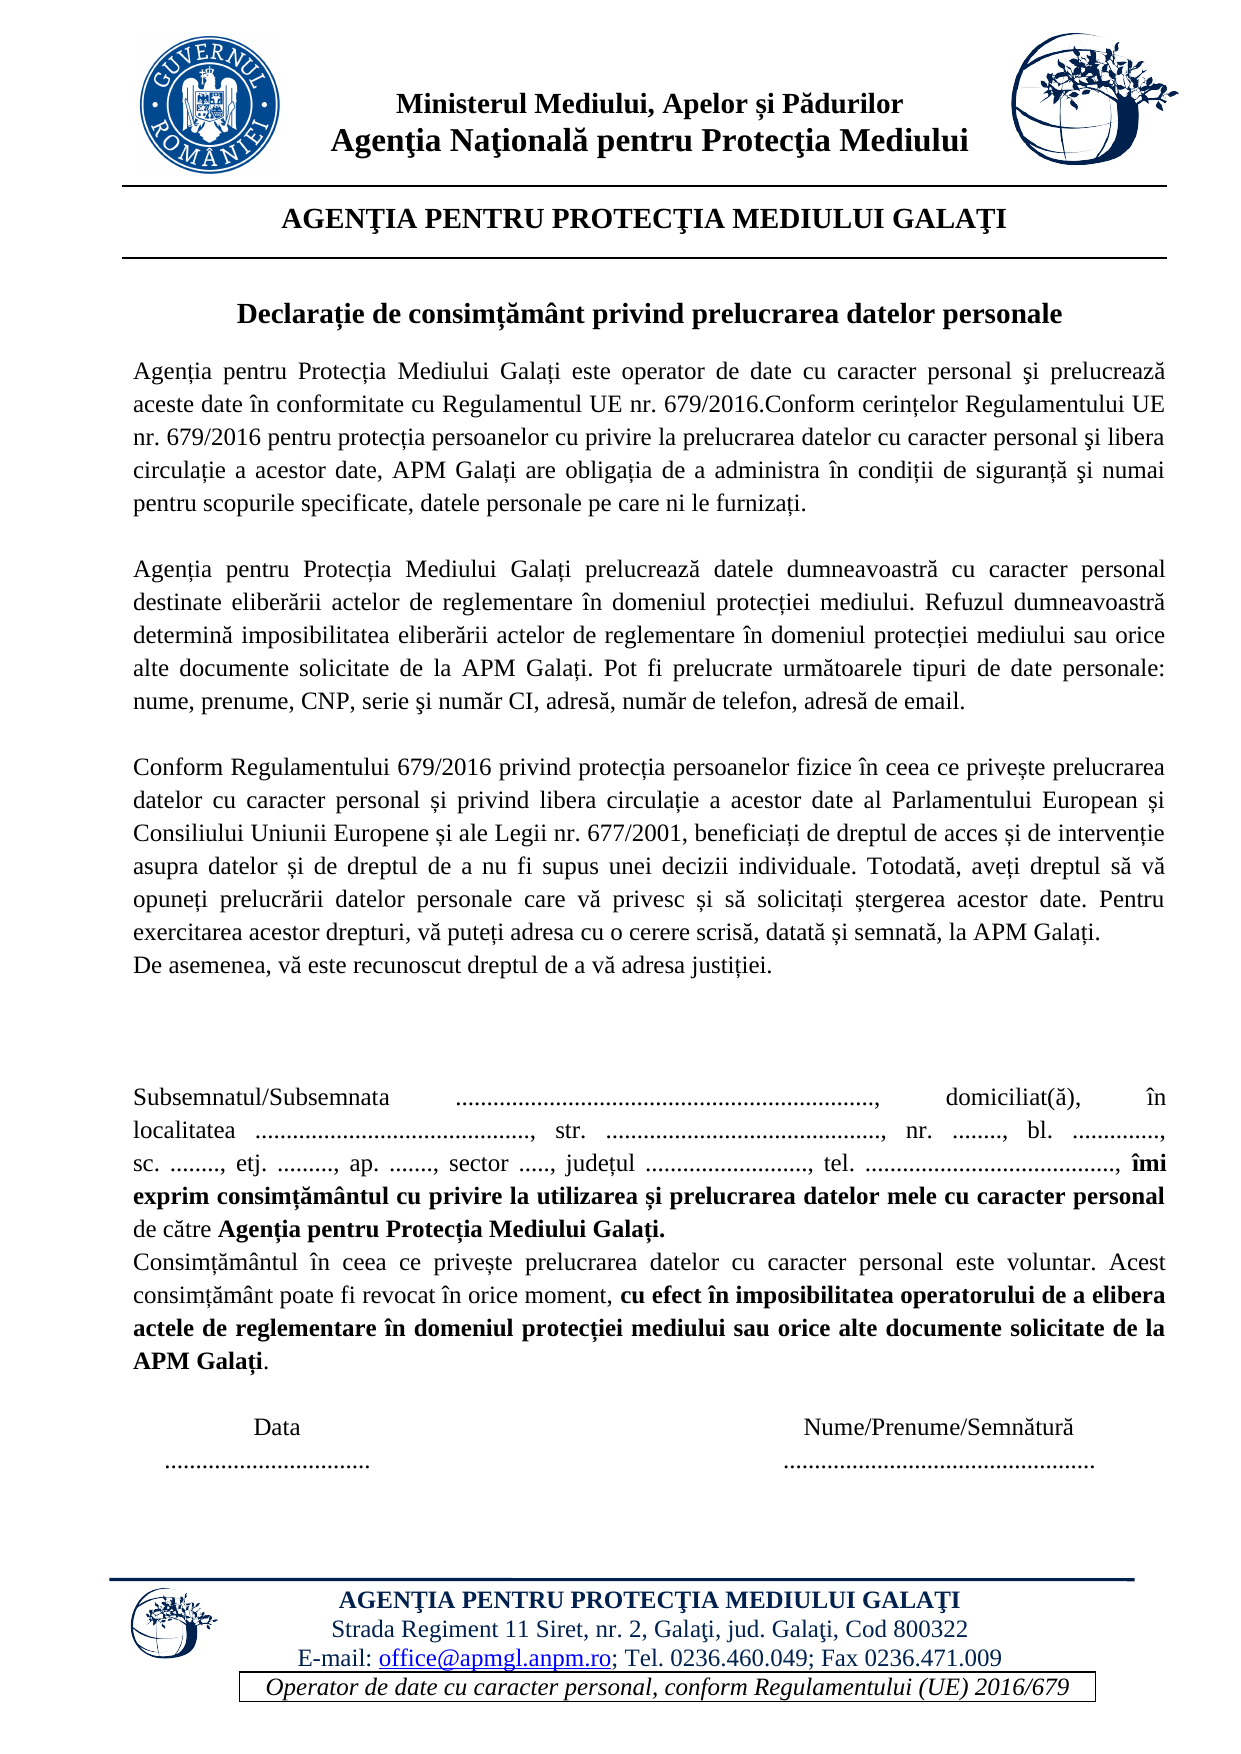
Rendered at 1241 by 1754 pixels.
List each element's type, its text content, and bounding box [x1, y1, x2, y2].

text Conform Regulamentului 679/2016 privind protecția persoanelor fizice în ceea ce privește prelucrarea datelor cu caracter personal și privind libera circulație a acestor date al Parlamentului European și Consiliului Uniunii Europene și ale Legii nr. 677/2001, beneficiați de dreptul de acces și de intervenție asupra datelor și de dreptul de a nu fi supus unei decizii individuale. Totodată, aveți dreptul să vă opuneți prelucrării datelor personale care vă privesc și să solicitați ștergerea acestor date. Pentru exercitarea acestor drepturi, vă puteți adresa cu o cerere scrisă, datată și semnată, la APM Galați. [133, 752, 1166, 946]
text Agenția pentru Protecția Mediului Galați prelucrează datele dumneavoastră cu caracter personal destinate eliberării actelor de reglementare în domeniul protecției mediului. Refuzul dumneavoastră determină imposibilitatea eliberării actelor de reglementare în domeniul protecției mediului sau orice alte documente solicitate de la APM Galați. Pot fi prelucrate următoarele tipuri de date personale: nume, prenume, CNP, serie şi număr CI, adresă, număr de telefon, adresă de email. [133, 554, 1166, 715]
text De asemenea, vă este recunoscut dreptul de a vă adresa justiției. [133, 950, 1166, 979]
picture [138, 35, 280, 175]
text Declarație de consimțământ privind prelucrarea datelor personale [133, 296, 1166, 330]
text Consimțământul în ceea ce privește prelucrarea datelor cu caracter personal este voluntar. Acest consimțământ poate fi revocat în orice moment, cu efect în imposibilitatea operatorului de a elibera actele de reglementare în domeniul protecției mediului sau orice alte documente solicitate de la APM Galați. [133, 1247, 1166, 1375]
text ................................. .................................................. [133, 1445, 1166, 1473]
text Data Nume/Prenume/Semnătură [133, 1412, 1166, 1440]
text Agenția pentru Protecția Mediului Galați este operator de date cu caracter personal şi prelucrează aceste date în conformitate cu Regulamentul UE nr. 679/2016.Conform cerințelor Regulamentului UE nr. 679/2016 pentru protecția persoanelor cu privire la prelucrarea datelor cu caracter personal şi libera circulație a acestor date, APM Galați are obligația de a administra în condiții de siguranță şi numai pentru scopurile specificate, datele personale pe care ni le furnizați. [133, 356, 1166, 517]
text Subsemnatul/Subsemnata ..................................................................., domiciliat(ă), în localitatea ............................................, str. ............................................, nr. ........, bl. .............., sc. ........, etj. ........., ap. ......., sector ....., județul .........................., tel. ........................................, îmi exprim consimțământul cu privire la utilizarea și prelucrarea datelor mele cu caracter personal de către Agenția pentru Protecția Mediului Galați. [133, 1082, 1166, 1243]
